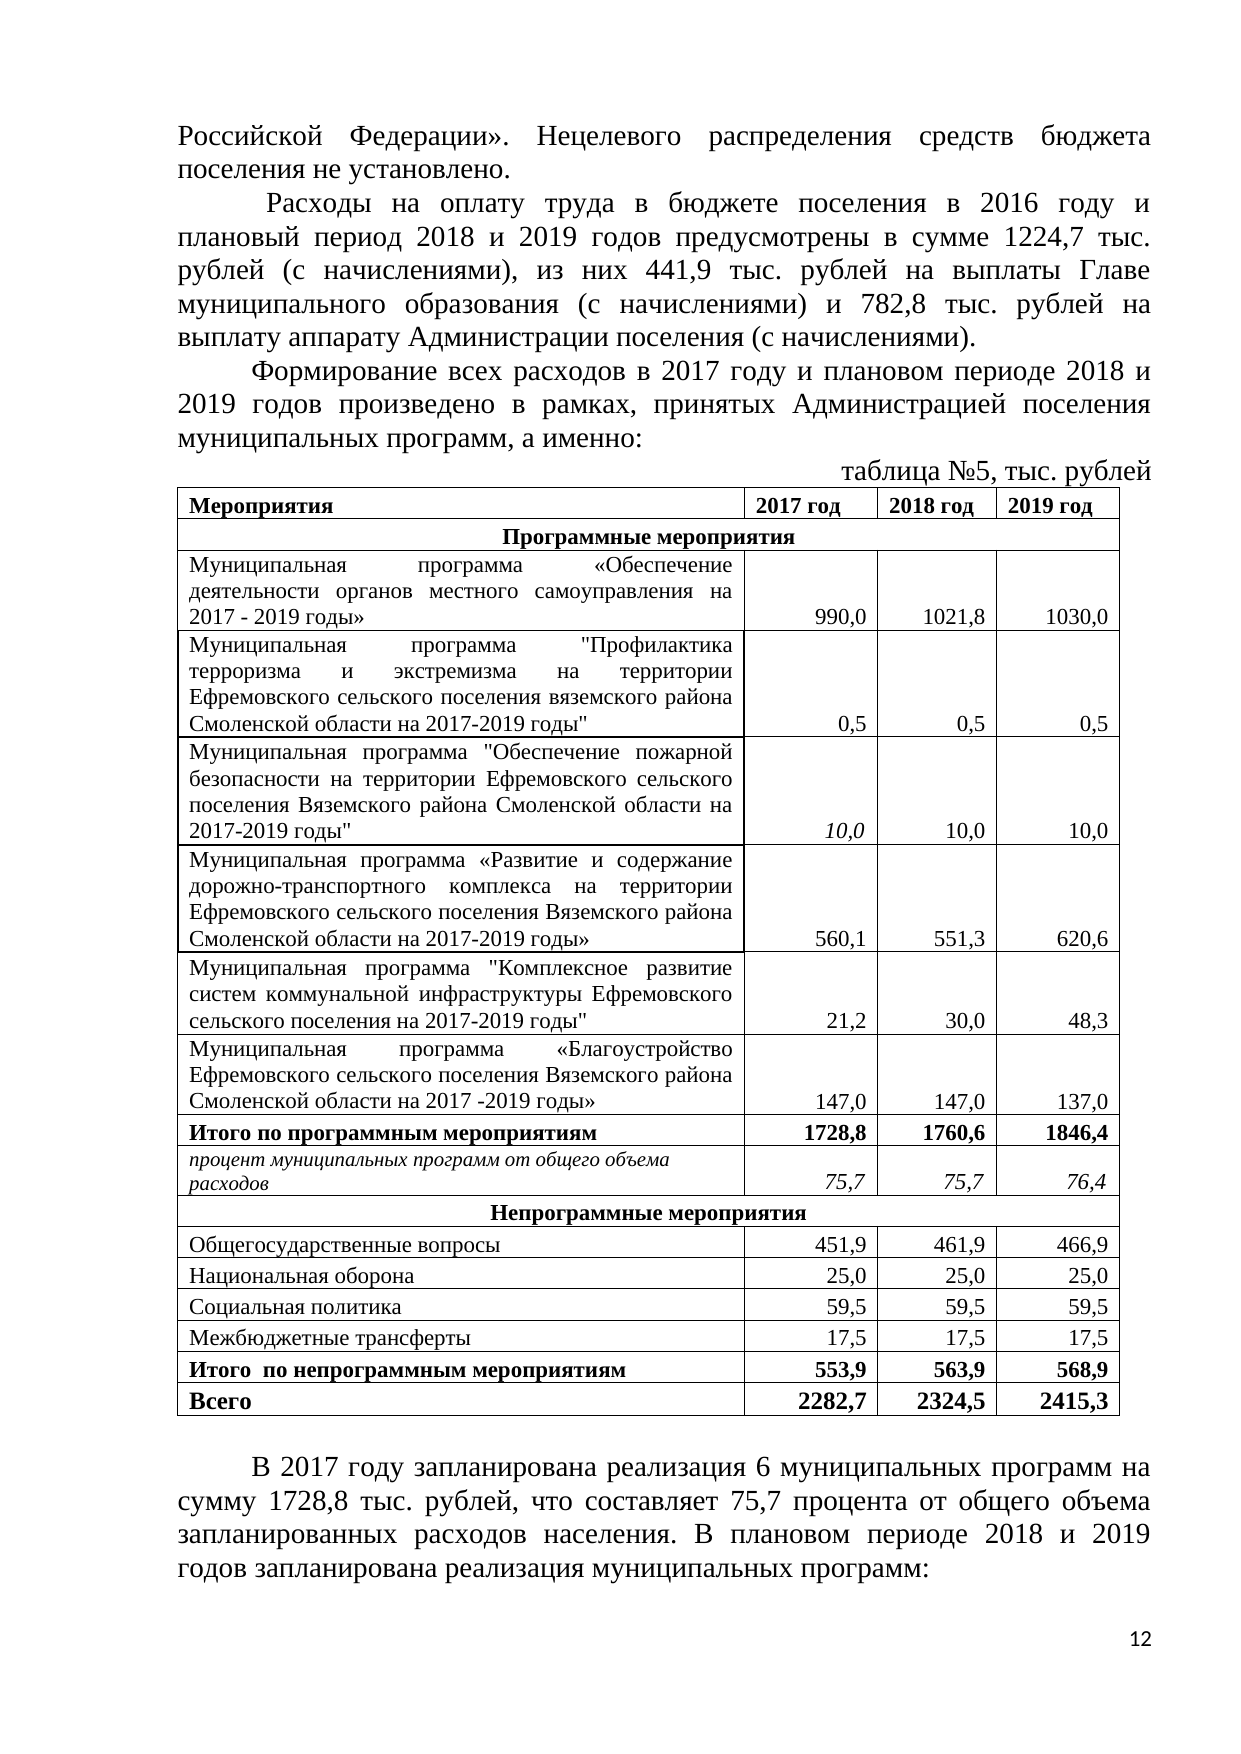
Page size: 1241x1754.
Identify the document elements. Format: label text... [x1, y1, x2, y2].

table_cell Программные мероприятия [178, 519, 1119, 549]
table_cell 17,5 [745, 1321, 877, 1351]
table_cell 147,0 [745, 1035, 877, 1114]
table_cell Национальная оборона [178, 1258, 744, 1288]
table_cell Муниципальная программа "Профилактика терроризма и экстремизма на территории Ефремовского сельского поселения вяземского района Смоленской области на 2017-2019 годы" [179, 631, 743, 736]
table_cell Общегосударственные вопросы [178, 1227, 744, 1257]
table_cell 451,9 [745, 1227, 877, 1257]
table_header 2018 год [878, 488, 996, 518]
table_cell 30,0 [878, 952, 996, 1034]
table_cell Всего [178, 1383, 744, 1415]
text Расходы на оплату труда в бюджете поселения в 2016 году и плановый период 2018 и 2019 годов предусмотрены в сумме 1224,7 тыс. рублей (с начислениями), из них 441,9 тыс. рублей на выплаты Главе муниципального образования (с начислениями) и 782,8 тыс. рублей на выплату аппарату Администрации поселения (с начислениями). [177, 185, 1152, 353]
table_cell Муниципальная программа "Обеспечение пожарной безопасности на территории Ефремовского сельского поселения Вяземского района Смоленской области на 2017-2019 годы" [179, 738, 743, 844]
table_cell 2324,5 [878, 1383, 996, 1415]
text Формирование всех расходов в 2017 году и плановом периоде 2018 и 2019 годов произведено в рамках, принятых Администрацией поселения муниципальных программ, а именно: [177, 353, 1152, 453]
table_cell 21,2 [745, 952, 877, 1034]
table_cell процент муниципальных программ от общего объема расходов [178, 1146, 744, 1194]
table_cell 147,0 [878, 1035, 996, 1114]
table_cell 59,5 [878, 1289, 996, 1319]
table_cell Социальная политика [178, 1289, 744, 1319]
text В 2017 году запланирована реализация 6 муниципальных программ на сумму 1728,8 тыс. рублей, что составляет 75,7 процента от общего объема запланированных расходов населения. В плановом периоде 2018 и 2019 годов запланирована реализация муниципальных программ: [177, 1449, 1152, 1584]
table_header 2017 год [745, 488, 877, 518]
table_cell 1728,8 [745, 1115, 877, 1145]
table_cell 25,0 [878, 1258, 996, 1288]
table_cell Итого по непрограммным мероприятиям [178, 1352, 744, 1382]
table_cell 10,0 [878, 737, 996, 844]
table_cell 59,5 [997, 1289, 1119, 1319]
table_cell 137,0 [997, 1035, 1119, 1114]
table_cell 461,9 [878, 1227, 996, 1257]
table_cell 17,5 [997, 1321, 1119, 1351]
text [177, 118, 1152, 185]
table_cell 1846,4 [997, 1115, 1119, 1145]
table_cell 25,0 [997, 1258, 1119, 1288]
table_cell 560,1 [745, 845, 877, 951]
table_cell 568,9 [997, 1352, 1119, 1382]
table_cell 76,4 [997, 1146, 1119, 1194]
table_header Мероприятия [178, 488, 744, 518]
table_cell 59,5 [745, 1289, 877, 1319]
table_cell 551,3 [878, 845, 996, 951]
table_cell 48,3 [997, 952, 1119, 1034]
table_cell 2415,3 [997, 1383, 1119, 1415]
table_cell Муниципальная программа "Комплексное развитие систем коммунальной инфраструктуры Ефремовского сельского поселения на 2017-2019 годы" [178, 953, 744, 1034]
table_cell 10,0 [745, 737, 877, 844]
table_cell 990,0 [745, 551, 877, 630]
text таблица №5, тыс. рублей [177, 453, 1152, 487]
table_cell 1760,6 [878, 1115, 996, 1145]
table_cell 466,9 [997, 1227, 1119, 1257]
table_cell 0,5 [878, 631, 996, 736]
table_cell Муниципальная программа «Развитие и содержание дорожно-транспортного комплекса на территории Ефремовского сельского поселения Вяземского района Смоленской области на 2017-2019 годы» [179, 846, 743, 951]
table_cell 75,7 [745, 1146, 877, 1194]
table_cell 563,9 [878, 1352, 996, 1382]
table_cell 2282,7 [745, 1383, 877, 1415]
table_cell 10,0 [997, 737, 1119, 844]
table_cell Межбюджетные трансферты [178, 1321, 744, 1351]
table_cell 0,5 [745, 631, 877, 736]
table_cell Итого по программным мероприятиям [178, 1115, 744, 1145]
table_cell 553,9 [745, 1352, 877, 1382]
table_cell 25,0 [745, 1258, 877, 1288]
table_cell 1021,8 [878, 551, 996, 630]
table_cell 620,6 [997, 845, 1119, 951]
table_cell 0,5 [997, 631, 1119, 736]
table_cell Непрограммные мероприятия [178, 1196, 1119, 1226]
table_cell 75,7 [878, 1146, 996, 1194]
table_cell 17,5 [878, 1321, 996, 1351]
table_cell 1030,0 [997, 551, 1119, 630]
table_cell Муниципальная программа «Благоустройство Ефремовского сельского поселения Вяземского района Смоленской области на 2017 -2019 годы» [178, 1035, 744, 1114]
table_header 2019 год [997, 488, 1119, 518]
table_cell Муниципальная программа «Обеспечение деятельности органов местного самоуправления на 2017 - 2019 годы» [178, 551, 744, 630]
